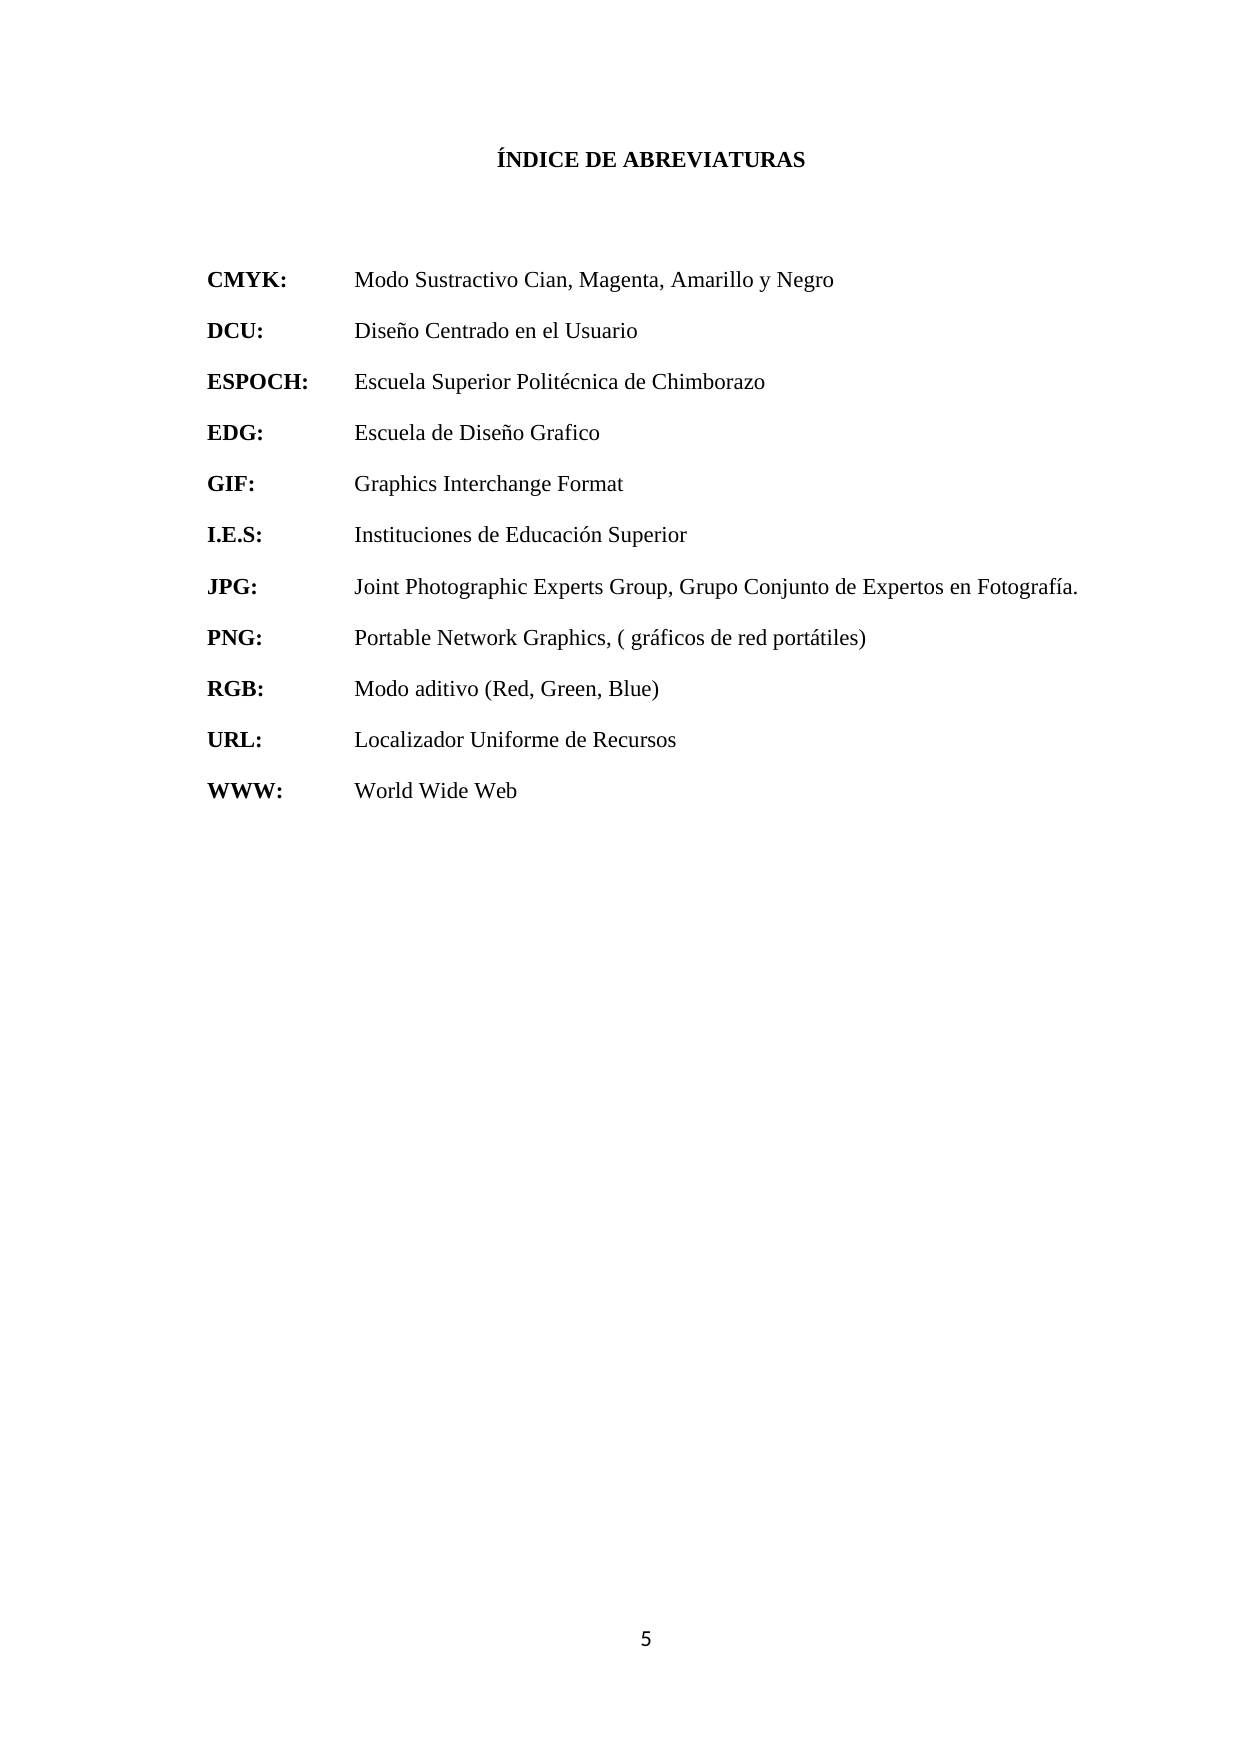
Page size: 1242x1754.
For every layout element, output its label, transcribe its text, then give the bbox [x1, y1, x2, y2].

text DCU: Diseño Centrado en el Usuario [207, 317, 1092, 343]
text ESPOCH: Escuela Superior Politécnica de Chimborazo [207, 368, 1092, 394]
text RGB: Modo aditivo (Red, Green, Blue) URL: Localizador Uniforme de Recursos WWW: World Wide Web [207, 675, 683, 803]
text ÍNDICE DE ABREVIATURAS [491, 146, 811, 172]
text CMYK: Modo Sustractivo Cian, Magenta, Amarillo y Negro [207, 266, 1092, 292]
text I.E.S: Instituciones de Educación Superior [207, 522, 1092, 548]
text PNG: Portable Network Graphics, ( gráficos de red portátiles) [207, 624, 1092, 650]
text EDG: Escuela de Diseño Grafico [207, 419, 1092, 446]
text JPG: Joint Photographic Experts Group, Grupo Conjunto de Expertos en Fotografía. [207, 573, 1092, 599]
text GIF: Graphics Interchange Format [207, 471, 1092, 497]
